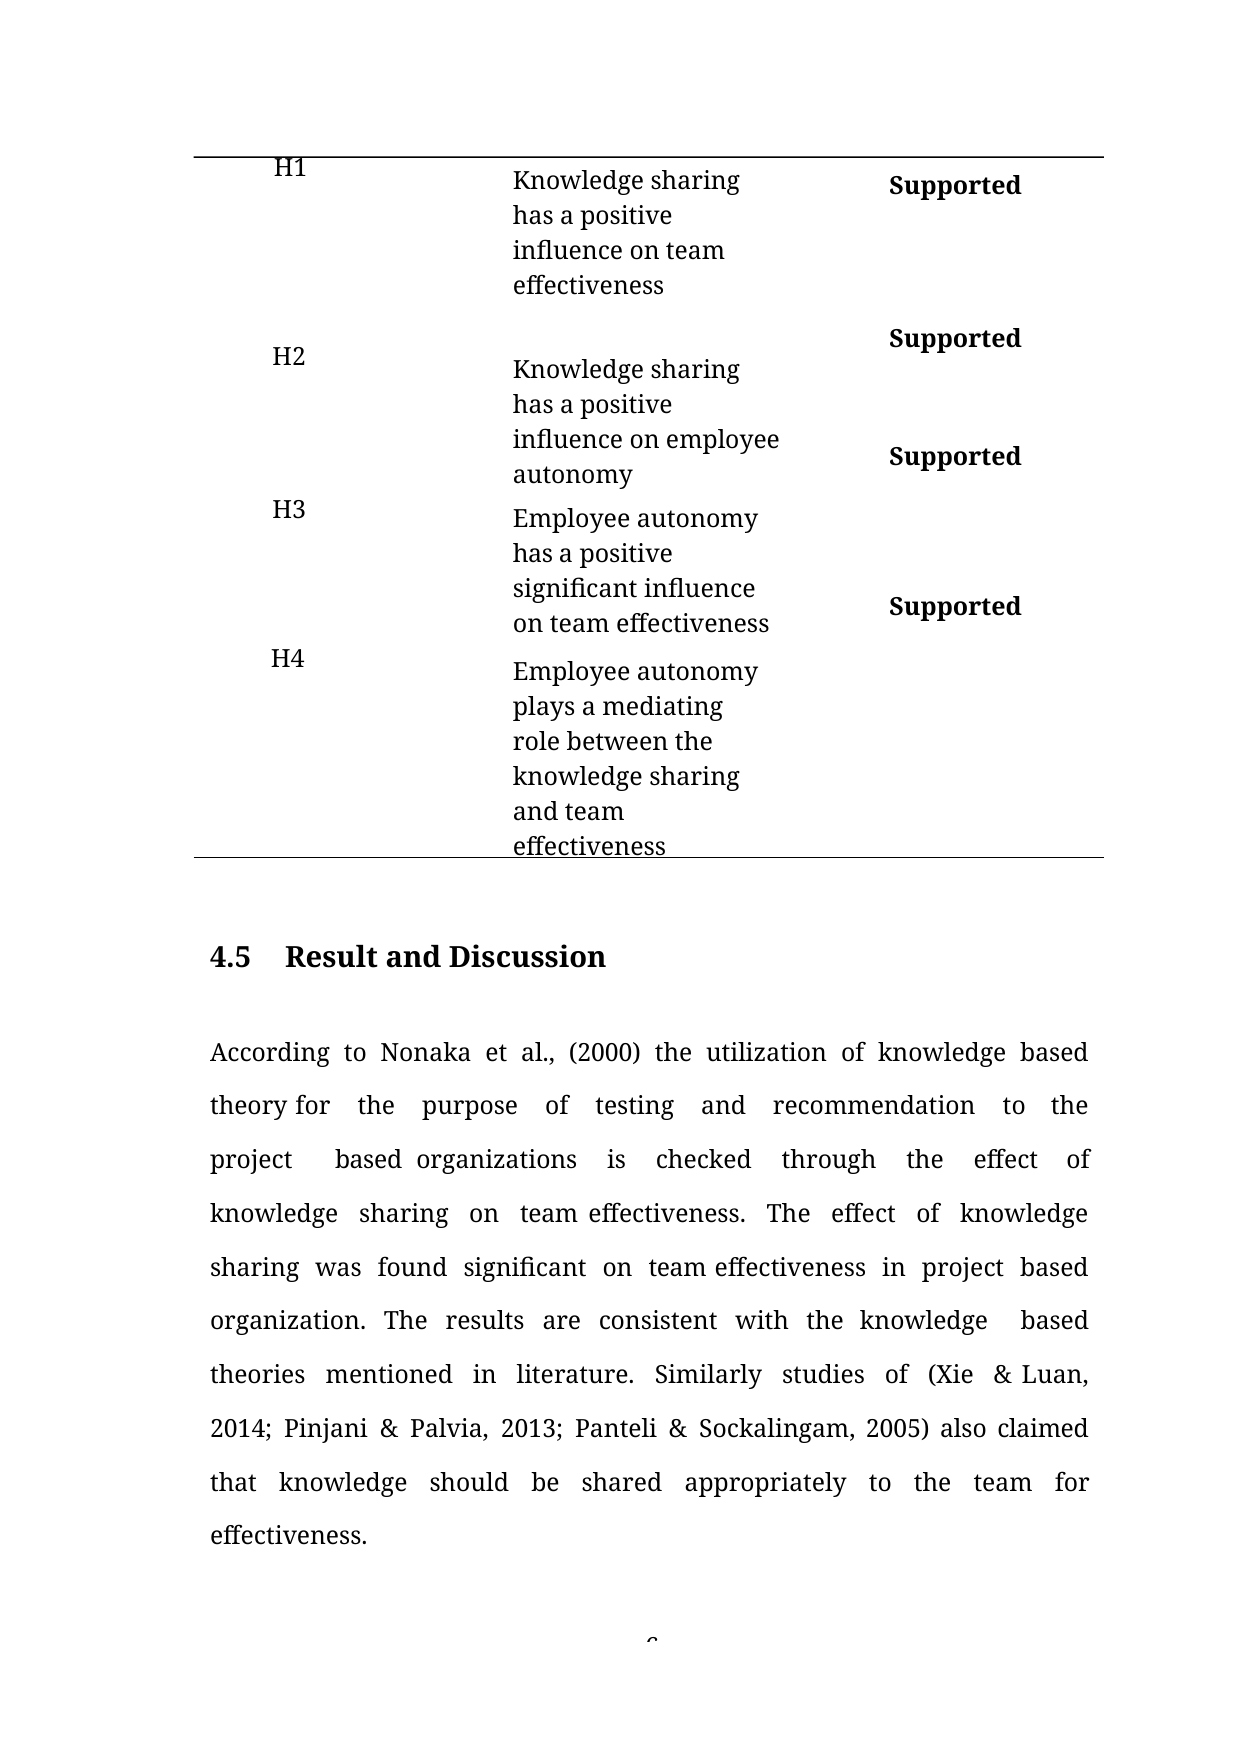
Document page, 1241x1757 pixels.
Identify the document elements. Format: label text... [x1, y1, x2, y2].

text H1 Knowledge sharing has a positive influence on team effectiveness [274, 158, 787, 302]
subtitle Result and Discussion [210, 936, 1115, 976]
text Supported [889, 321, 1115, 355]
text Supported [889, 589, 1115, 623]
text H2 Knowledge sharing has a positive influence on employee autonomy [272, 339, 787, 491]
subtitle Supported [889, 168, 1115, 202]
text H3 Employee autonomy has a positive significant influence on team effectiveness [272, 492, 784, 639]
text According to Nonaka et al., (2000) the utilization of knowledge based theory for the purpose of testing and recommendation to the project based organizations is checked through the effect of knowledge sharing on team effectiveness. The effect of knowledge sharing was found significant on team effectiveness in project based organization. The results are consistent with the knowledge based theories mentioned in literature. Similarly studies of (Xie & Luan, 2014; Pinjani & Palvia, 2013; Panteli & Sockalingam, 2005) also claimed that knowledge should be shared appropriately to the team for effectiveness. [210, 1034, 1089, 1552]
text Supported [889, 439, 1115, 473]
text effectiveness [193, 828, 1115, 863]
text H4 Employee autonomy plays a mediating role between the knowledge sharing and team [271, 641, 771, 828]
